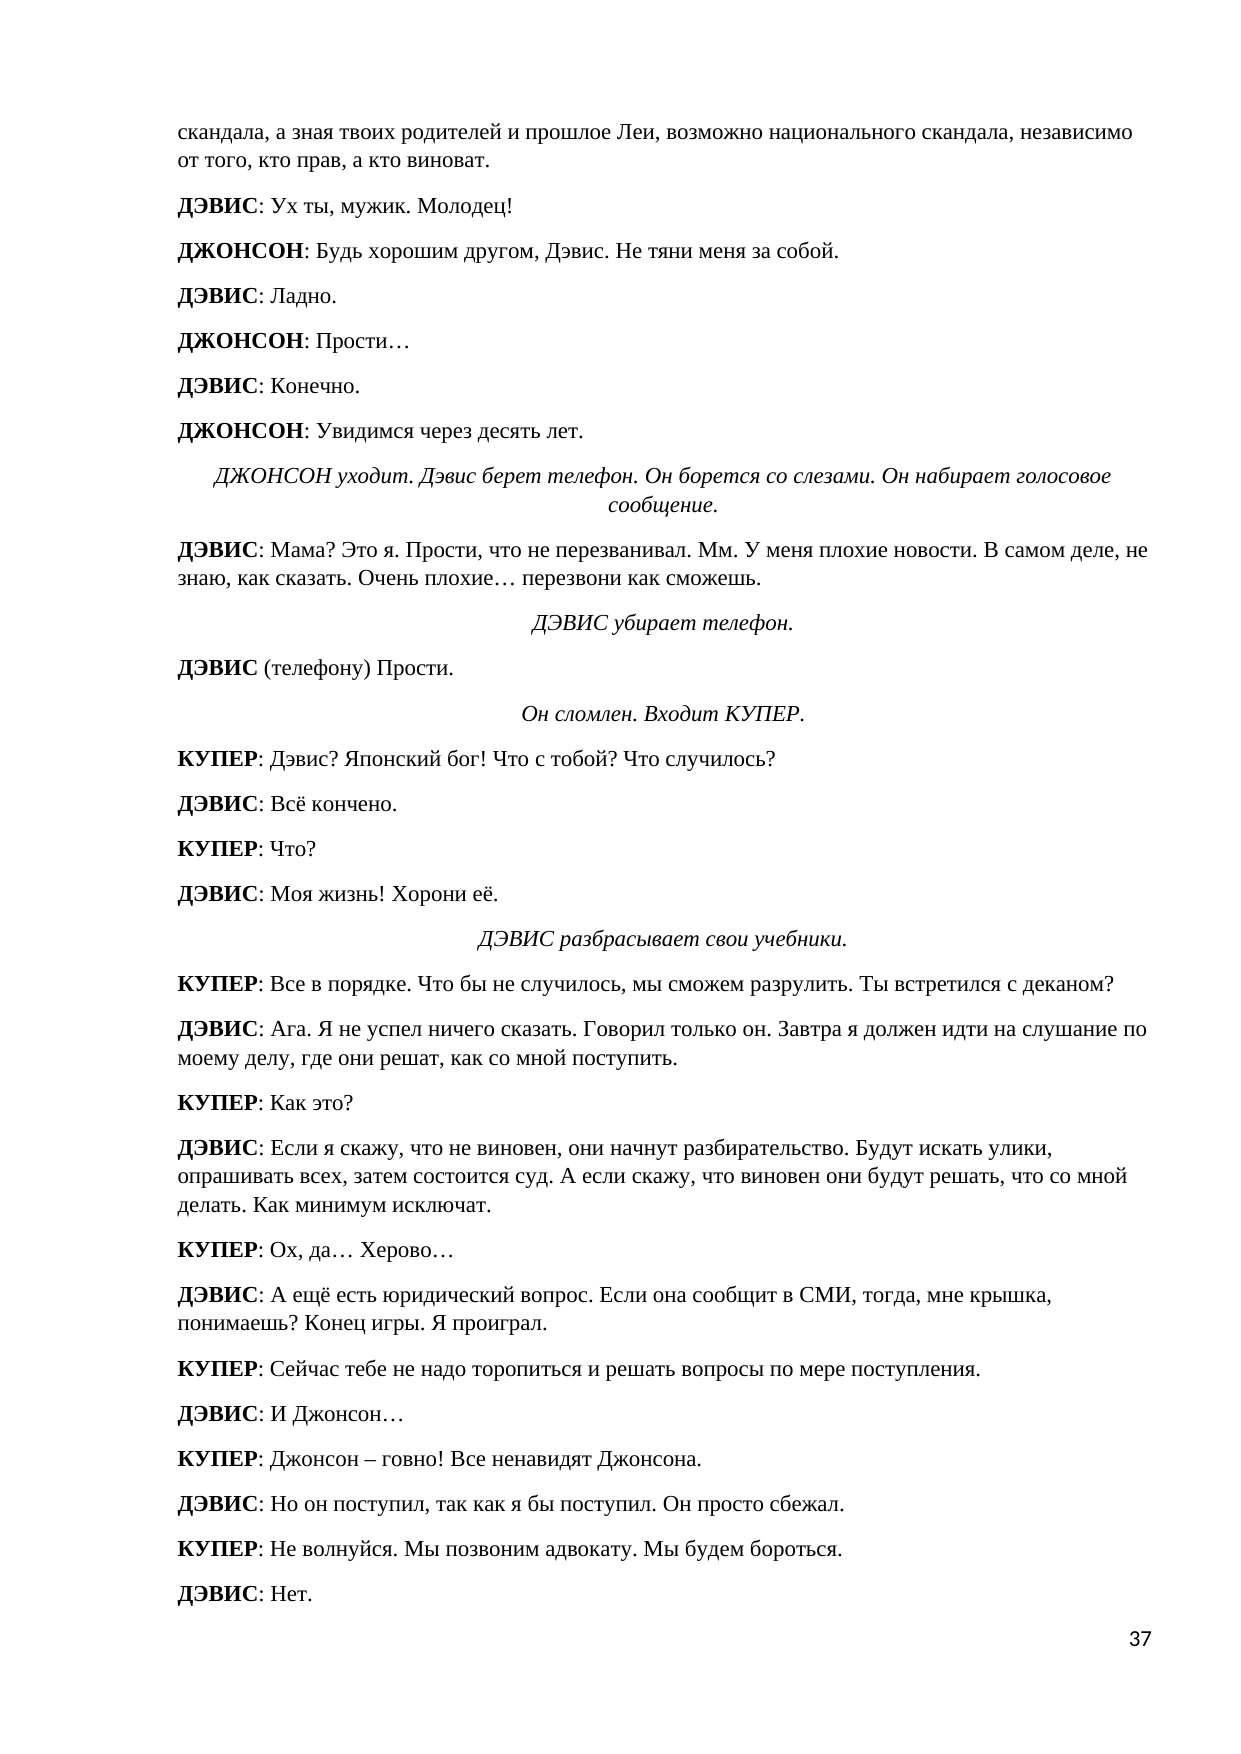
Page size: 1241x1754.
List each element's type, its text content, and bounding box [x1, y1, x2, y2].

text Он сломлен. Входит КУПЕР. [177, 699, 1152, 726]
text ДЭВИС: Мама? Это я. Прости, что не перезванивал. Мм. У меня плохие новости. В самом деле, не знаю, как сказать. Очень плохие… перезвони как сможешь. [177, 536, 1152, 591]
text КУПЕР: Что? [177, 835, 1152, 861]
text ДЭВИС: А ещё есть юридический вопрос. Если она сообщит в СМИ, тогда, мне крышка, понимаешь? Конец игры. Я проиграл. [177, 1281, 1152, 1336]
text ДЭВИС: Нет. [177, 1580, 1152, 1606]
text КУПЕР: Как это? [177, 1089, 1152, 1115]
text ДЭВИС: Конечно. [177, 372, 1152, 398]
text ДЭВИС убирает телефон. [177, 609, 1152, 636]
text КУПЕР: Не волнуйся. Мы позвоним адвокату. Мы будем бороться. [177, 1535, 1152, 1561]
text ДЭВИС: Ух ты, мужик. Молодец! [177, 192, 1152, 218]
text ДЭВИС: Но он поступил, так как я бы поступил. Он просто сбежал. [177, 1490, 1152, 1516]
text КУПЕР: Ох, да… Херово… [177, 1236, 1152, 1262]
text ДЭВИС (телефону) Прости. [177, 654, 1152, 681]
text ДЭВИС: Если я скажу, что не виновен, они начнут разбирательство. Будут искать улики, опрашивать всех, затем состоится суд. А если скажу, что виновен они будут решать, что со мной делать. Как минимум исключат. [177, 1134, 1152, 1217]
text КУПЕР: Сейчас тебе не надо торопиться и решать вопросы по мере поступления. [177, 1354, 1152, 1381]
text ДЖОНСОН: Будь хорошим другом, Дэвис. Не тяни меня за собой. [177, 237, 1152, 263]
text ДЭВИС: Ладно. [177, 282, 1152, 308]
text ДЭВИС: Моя жизнь! Хорони её. [177, 880, 1152, 906]
text КУПЕР: Все в порядке. Что бы не случилось, мы сможем разрулить. Ты встретился с деканом? [177, 970, 1152, 997]
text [177, 118, 1152, 173]
text ДЭВИС: И Джонсон… [177, 1400, 1152, 1426]
text ДЭВИС: Ага. Я не успел ничего сказать. Говорил только он. Завтра я должен идти на слушание по моему делу, где они решат, как со мной поступить. [177, 1015, 1152, 1070]
text ДЖОНСОН: Увидимся через десять лет. [177, 417, 1152, 443]
text ДЭВИС разбрасывает свои учебники. [177, 925, 1152, 951]
text КУПЕР: Дэвис? Японский бог! Что с тобой? Что случилось? [177, 745, 1152, 771]
text ДЖОНСОН уходит. Дэвис берет телефон. Он борется со слезами. Он набирает голосовое сообщение. [177, 462, 1152, 517]
text ДЭВИС: Всё кончено. [177, 790, 1152, 816]
text ДЖОНСОН: Прости… [177, 327, 1152, 353]
text КУПЕР: Джонсон – говно! Все ненавидят Джонсона. [177, 1445, 1152, 1471]
